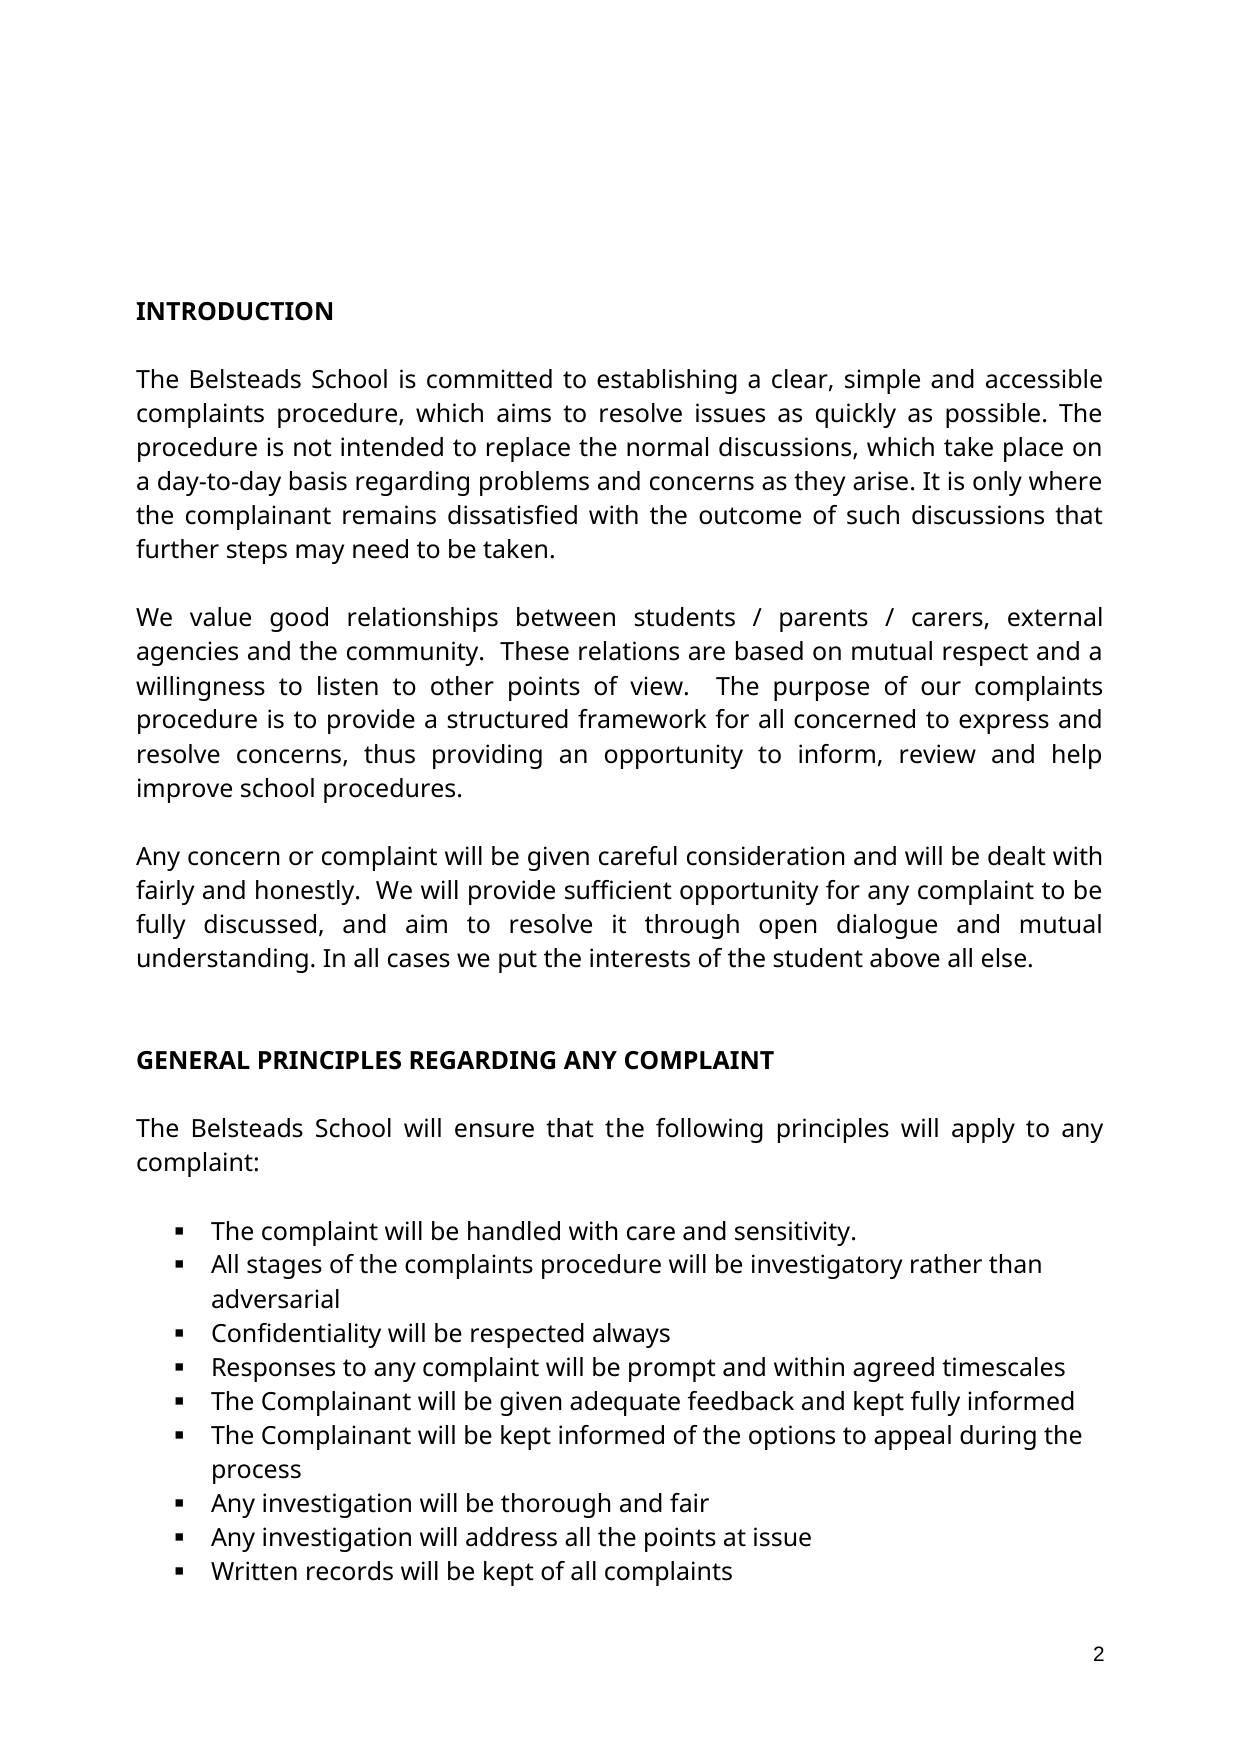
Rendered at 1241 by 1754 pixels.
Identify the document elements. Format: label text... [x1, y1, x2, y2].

text The Belsteads School will ensure that the following principles will apply to any complaint: [136, 1111, 1104, 1179]
list Any investigation will be thorough and fair [173, 1486, 1104, 1520]
list All stages of the complaints procedure will be investigatory rather than adversarial [173, 1247, 1104, 1315]
list Confidentiality will be respected always [173, 1315, 1104, 1349]
list Responses to any complaint will be prompt and within agreed timescales [173, 1349, 1104, 1383]
list The Complainant will be kept informed of the options to appeal during the process [173, 1417, 1104, 1486]
text We value good relationships between students / parents / carers, external agencies and the community. These relations are based on mutual respect and a willingness to listen to other points of view. The purpose of our complaints procedure is to provide a structured framework for all concerned to express and resolve concerns, thus providing an opportunity to inform, review and help improve school procedures. [136, 600, 1104, 804]
list Written records will be kept of all complaints [173, 1554, 1104, 1588]
text Any concern or complaint will be given careful consideration and will be dealt with fairly and honestly. We will provide sufficient opportunity for any complaint to be fully discussed, and aim to resolve it through open dialogue and mutual understanding. In all cases we put the interests of the student above all else. [136, 838, 1104, 975]
list The complaint will be handled with care and sensitivity. [173, 1213, 1104, 1247]
text The Belsteads School is committed to establishing a clear, simple and accessible complaints procedure, which aims to resolve issues as quickly as possible. The procedure is not intended to replace the normal discussions, which take place on a day-to-day basis regarding problems and concerns as they arise. It is only where the complainant remains dissatisfied with the outcome of such discussions that further steps may need to be taken. [136, 362, 1104, 566]
subtitle INTRODUCTION [136, 293, 1104, 327]
list The Complainant will be given adequate feedback and kept fully informed [173, 1383, 1104, 1417]
list Any investigation will address all the points at issue [173, 1520, 1104, 1554]
text GENERAL PRINCIPLES REGARDING ANY COMPLAINT [136, 1043, 1104, 1077]
